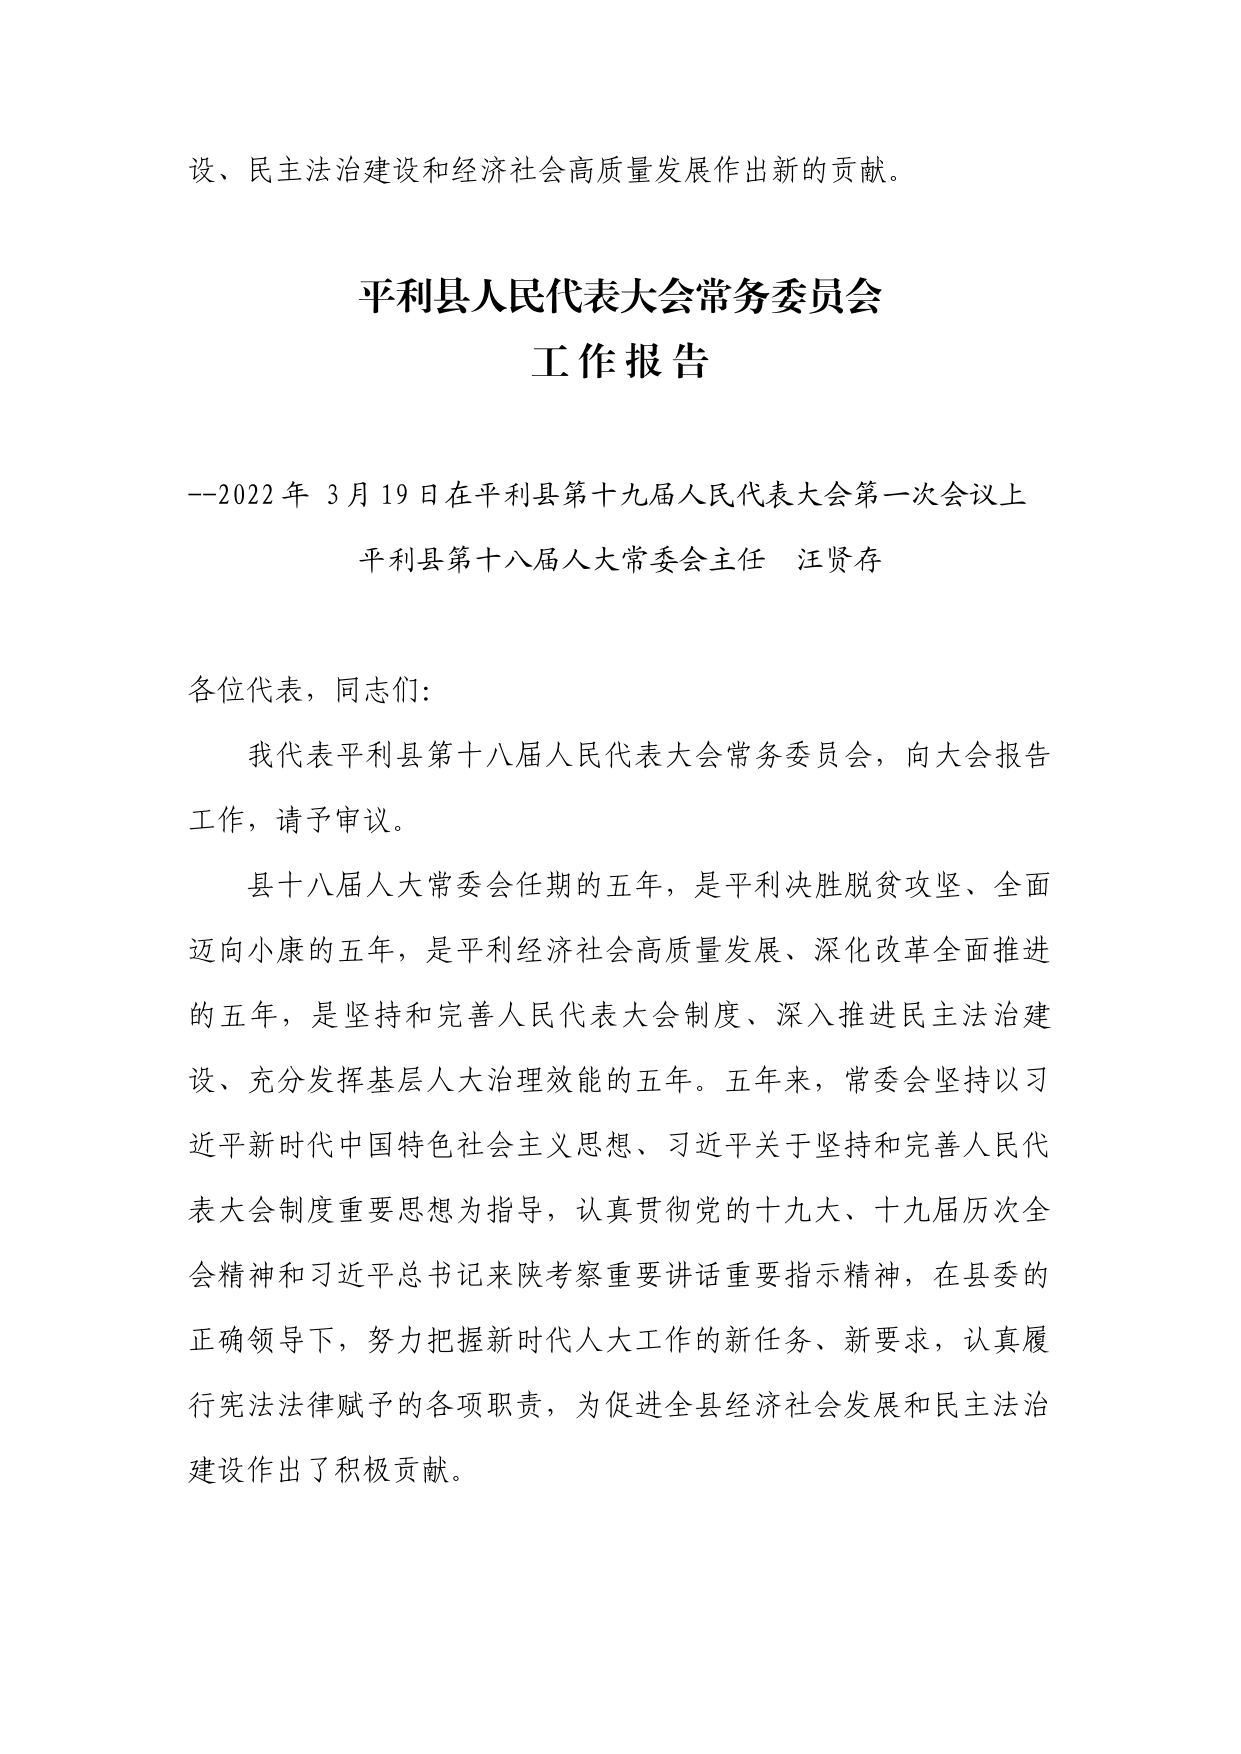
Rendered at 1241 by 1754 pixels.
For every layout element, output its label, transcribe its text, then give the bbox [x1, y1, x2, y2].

text 平利县人民代表大会常务委员会 [187, 265, 1053, 330]
text --2022年 3月19日在平利县第十九届人民代表大会第一次会议上 [187, 460, 1053, 525]
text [187, 135, 1053, 200]
text 工 作 报 告 [187, 330, 1053, 395]
text 各位代表，同志们： [187, 655, 1053, 720]
text 我代表平利县第十八届人民代表大会常务委员会，向大会报告工作，请予审议。 [187, 720, 1053, 850]
text 平利县第十八届人大常委会主任 汪贤存 [187, 525, 1053, 590]
text 县十八届人大常委会任期的五年，是平利决胜脱贫攻坚、全面迈向小康的五年，是平利经济社会高质量发展、深化改革全面推进的五年，是坚持和完善人民代表大会制度、深入推进民主法治建设、充分发挥基层人大治理效能的五年。五年来，常委会坚持以习近平新时代中国特色社会主义思想、习近平关于坚持和完善人民代表大会制度重要思想为指导，认真贯彻党的十九大、十九届历次全会精神和习近平总书记来陕考察重要讲话重要指示精神，在县委的正确领导下，努力把握新时代人大工作的新任务、新要求，认真履行宪法法律赋予的各项职责，为促进全县经济社会发展和民主法治建设作出了积极贡献。 [187, 850, 1053, 1500]
